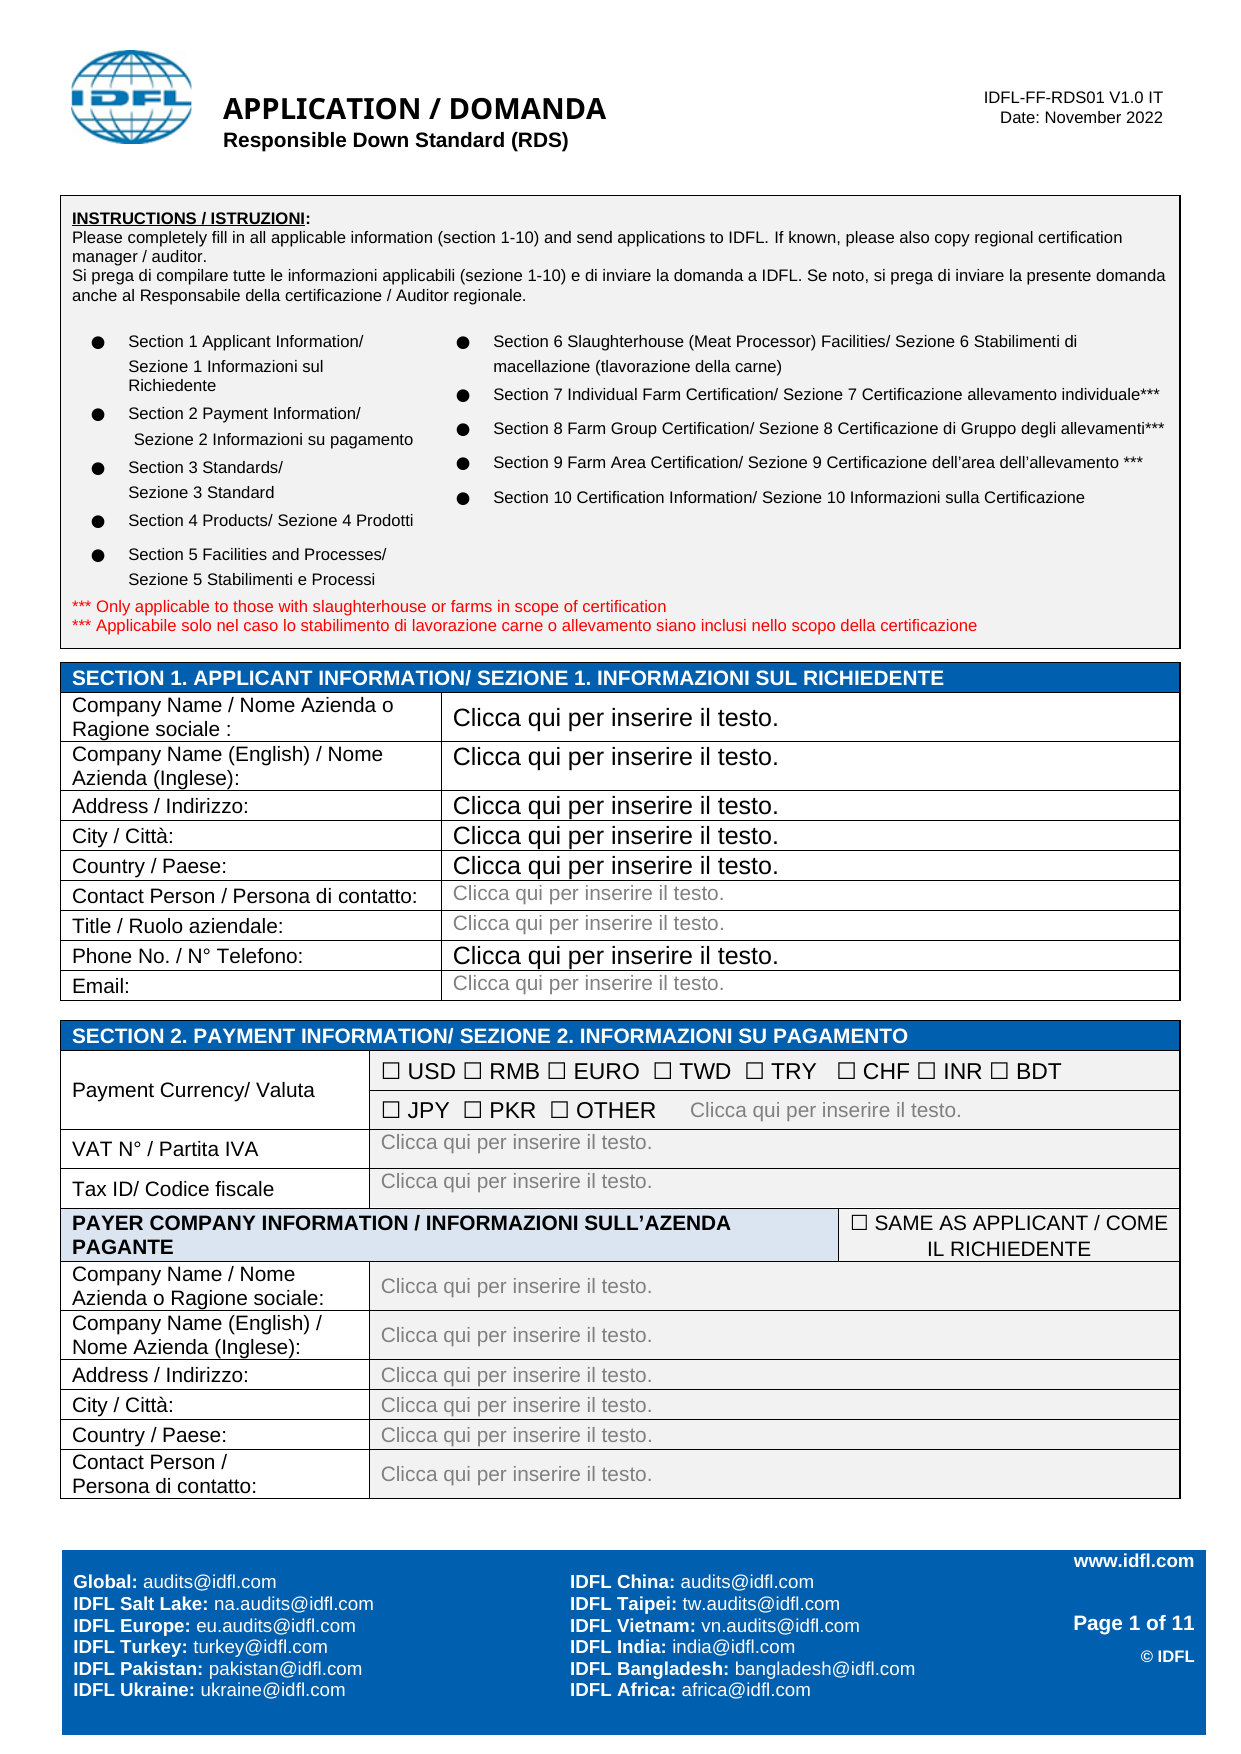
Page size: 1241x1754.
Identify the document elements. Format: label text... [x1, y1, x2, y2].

table_cell Contact Person / Persona di contatto: [61, 881, 441, 910]
table_cell VAT N° / Partita IVA [61, 1130, 369, 1168]
table_cell Company Name (English) / Nome Azienda (Inglese): [61, 742, 441, 790]
table_cell JPY PKR OTHER [370, 1091, 679, 1129]
table_cell Contact Person / Persona di contatto: [61, 1450, 369, 1498]
table_cell Tax ID/ Codice fiscale [61, 1169, 369, 1207]
table_cell Company Name (English) / Nome Azienda (Inglese): [61, 1311, 369, 1359]
table_cell Address / Indirizzo: [61, 1360, 369, 1389]
table_cell City / Città: [61, 821, 441, 850]
table_cell Phone No. / N° Telefono: [61, 941, 441, 970]
table_cell SAME AS APPLICANT / COME IL RICHIEDENTE [839, 1209, 1179, 1261]
table_cell Email: [61, 971, 441, 1000]
table_cell Title / Ruolo aziendale: [61, 911, 441, 940]
table_cell USD RMB EURO TWD TRY CHF INR BDT [370, 1051, 1179, 1090]
table_header INSTRUCTIONS / ISTRUZIONI: Please completely fill in all applicable information (section 1-10) and send applications to IDFL. If known, please also copy regional certification manager / auditor. Si prega di compilare tutte le informazioni applicabili (sezione 1-10) e di inviare la domanda a IDFL. Se noto, si prega di inviare la presente domanda anche al Responsabile della certificazione / Auditor regionale. [61, 196, 1179, 323]
table_cell Section 1 Applicant Information/ Sezione 1 Informazioni sul Richiedente Section 2 Payment Information/ Sezione 2 Informazioni su pagamento Section 3 Standards/ Sezione 3 Standard Section 4 Products/ Sezione 4 Prodotti Section 5 Facilities and Processes/ Sezione 5 Stabilimenti e Processi [61, 323, 426, 589]
table_cell PAYER COMPANY INFORMATION / INFORMAZIONI SULL’AZENDA PAGANTE [61, 1209, 838, 1261]
table_cell Country / Paese: [61, 851, 441, 880]
table_cell Company Name / Nome Azienda o Ragione sociale: [61, 1262, 369, 1310]
table_cell City / Città: [61, 1390, 369, 1419]
picture [71, 50, 192, 144]
table_header SECTION 1. APPLICANT INFORMATION/ SEZIONE 1. INFORMAZIONI SUL RICHIEDENTE [61, 663, 1179, 692]
table_cell *** Only applicable to those with slaughterhouse or farms in scope of certification *** Applicabile solo nel caso lo stabilimento di lavorazione carne o allevamento siano inclusi nello scopo della certificazione [61, 589, 1179, 648]
table_cell Address / Indirizzo: [61, 791, 441, 820]
table_cell Payment Currency/ Valuta [61, 1051, 369, 1129]
table_cell Section 6 Slaughterhouse (Meat Processor) Facilities/ Sezione 6 Stabilimenti di macellazione (tlavorazione della carne) Section 7 Individual Farm Certification/ Sezione 7 Certificazione allevamento individuale*** Section 8 Farm Group Certification/ Sezione 8 Certificazione di Gruppo degli allevamenti*** Section 9 Farm Area Certification/ Sezione 9 Certificazione dell’area dell’allevamento *** Section 10 Certification Information/ Sezione 10 Informazioni sulla Certificazione [426, 323, 1179, 589]
table_header SECTION 2. PAYMENT INFORMATION/ SEZIONE 2. INFORMAZIONI SU PAGAMENTO [61, 1021, 1179, 1050]
table_cell Country / Paese: [61, 1420, 369, 1449]
table_cell Company Name / Nome Azienda o Ragione sociale : [61, 693, 441, 741]
